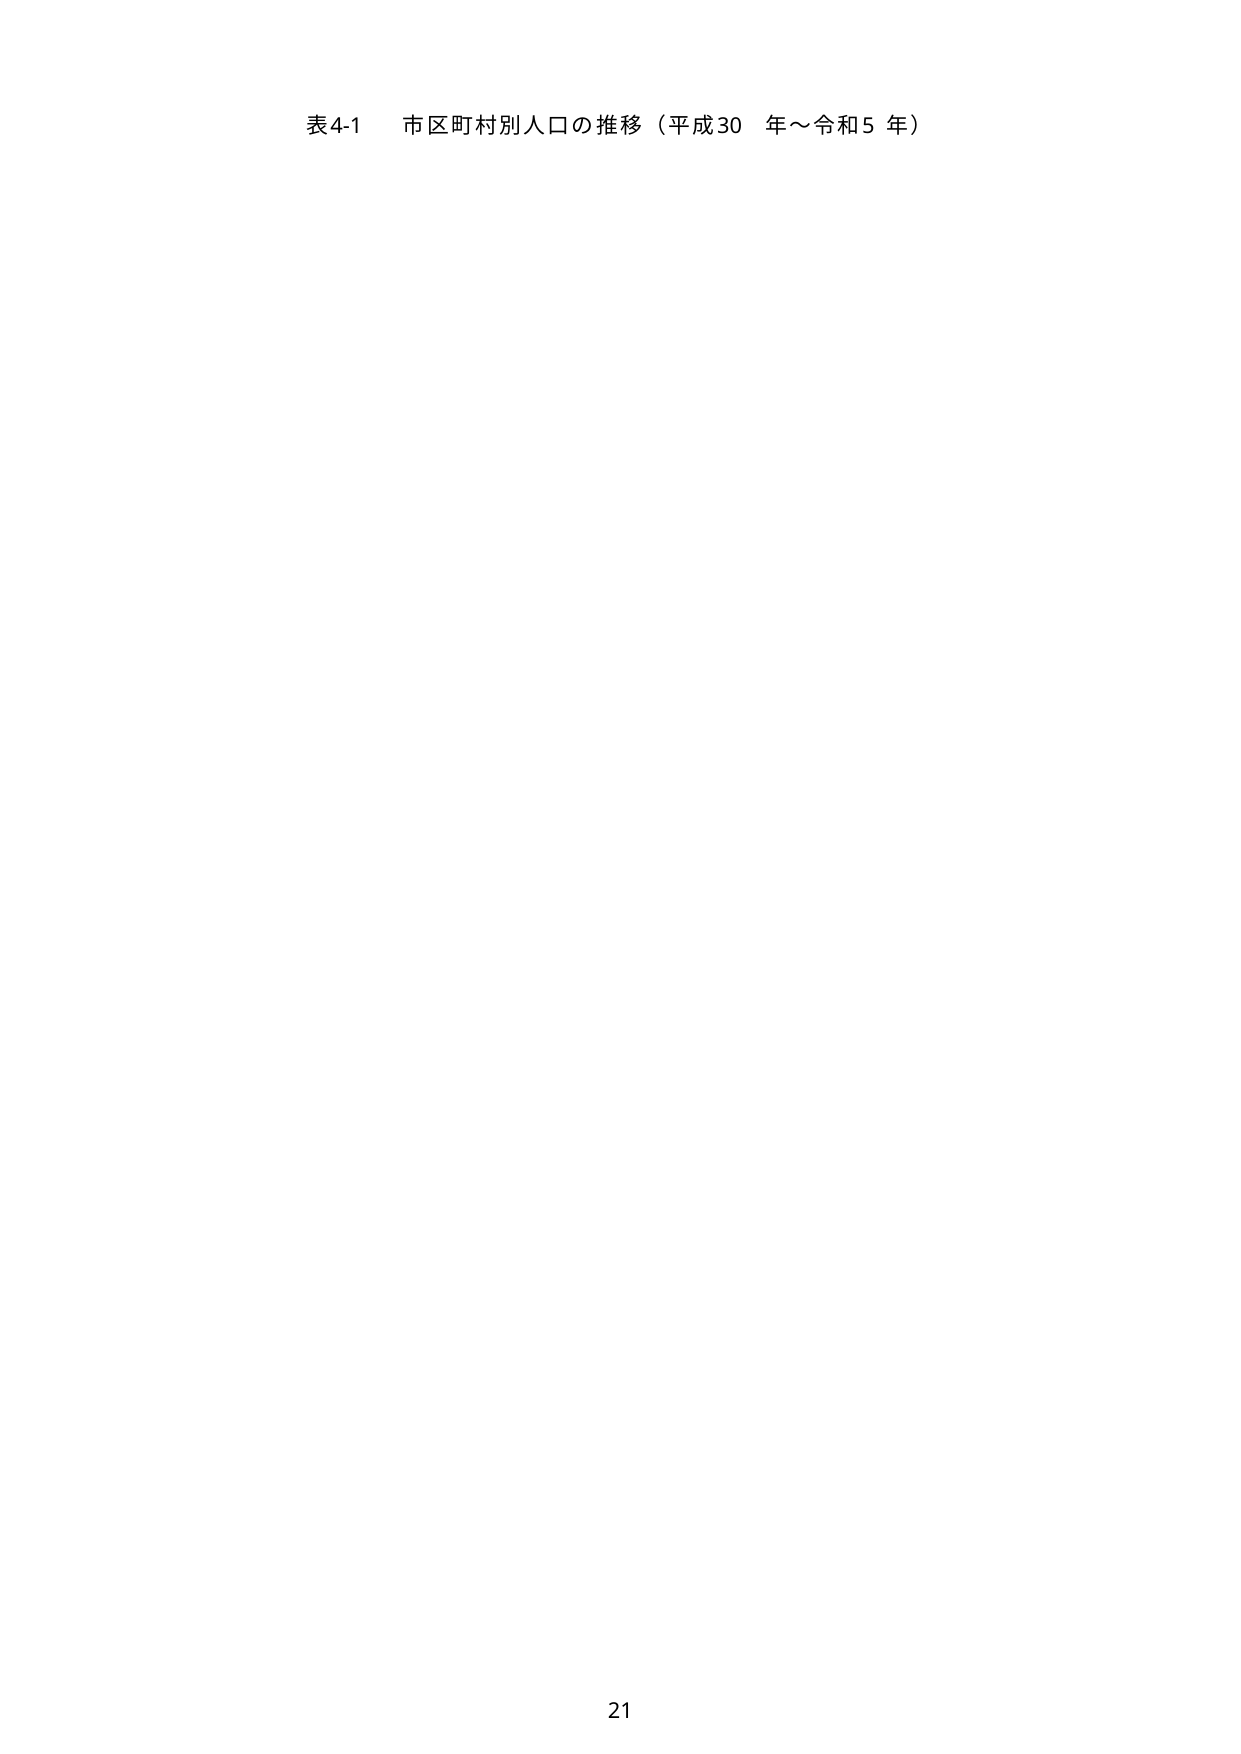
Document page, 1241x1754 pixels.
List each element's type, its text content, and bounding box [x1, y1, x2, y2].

text 表4-1 市区町村別人口の推移（平成30年～令和5年） [125, 106, 1116, 142]
